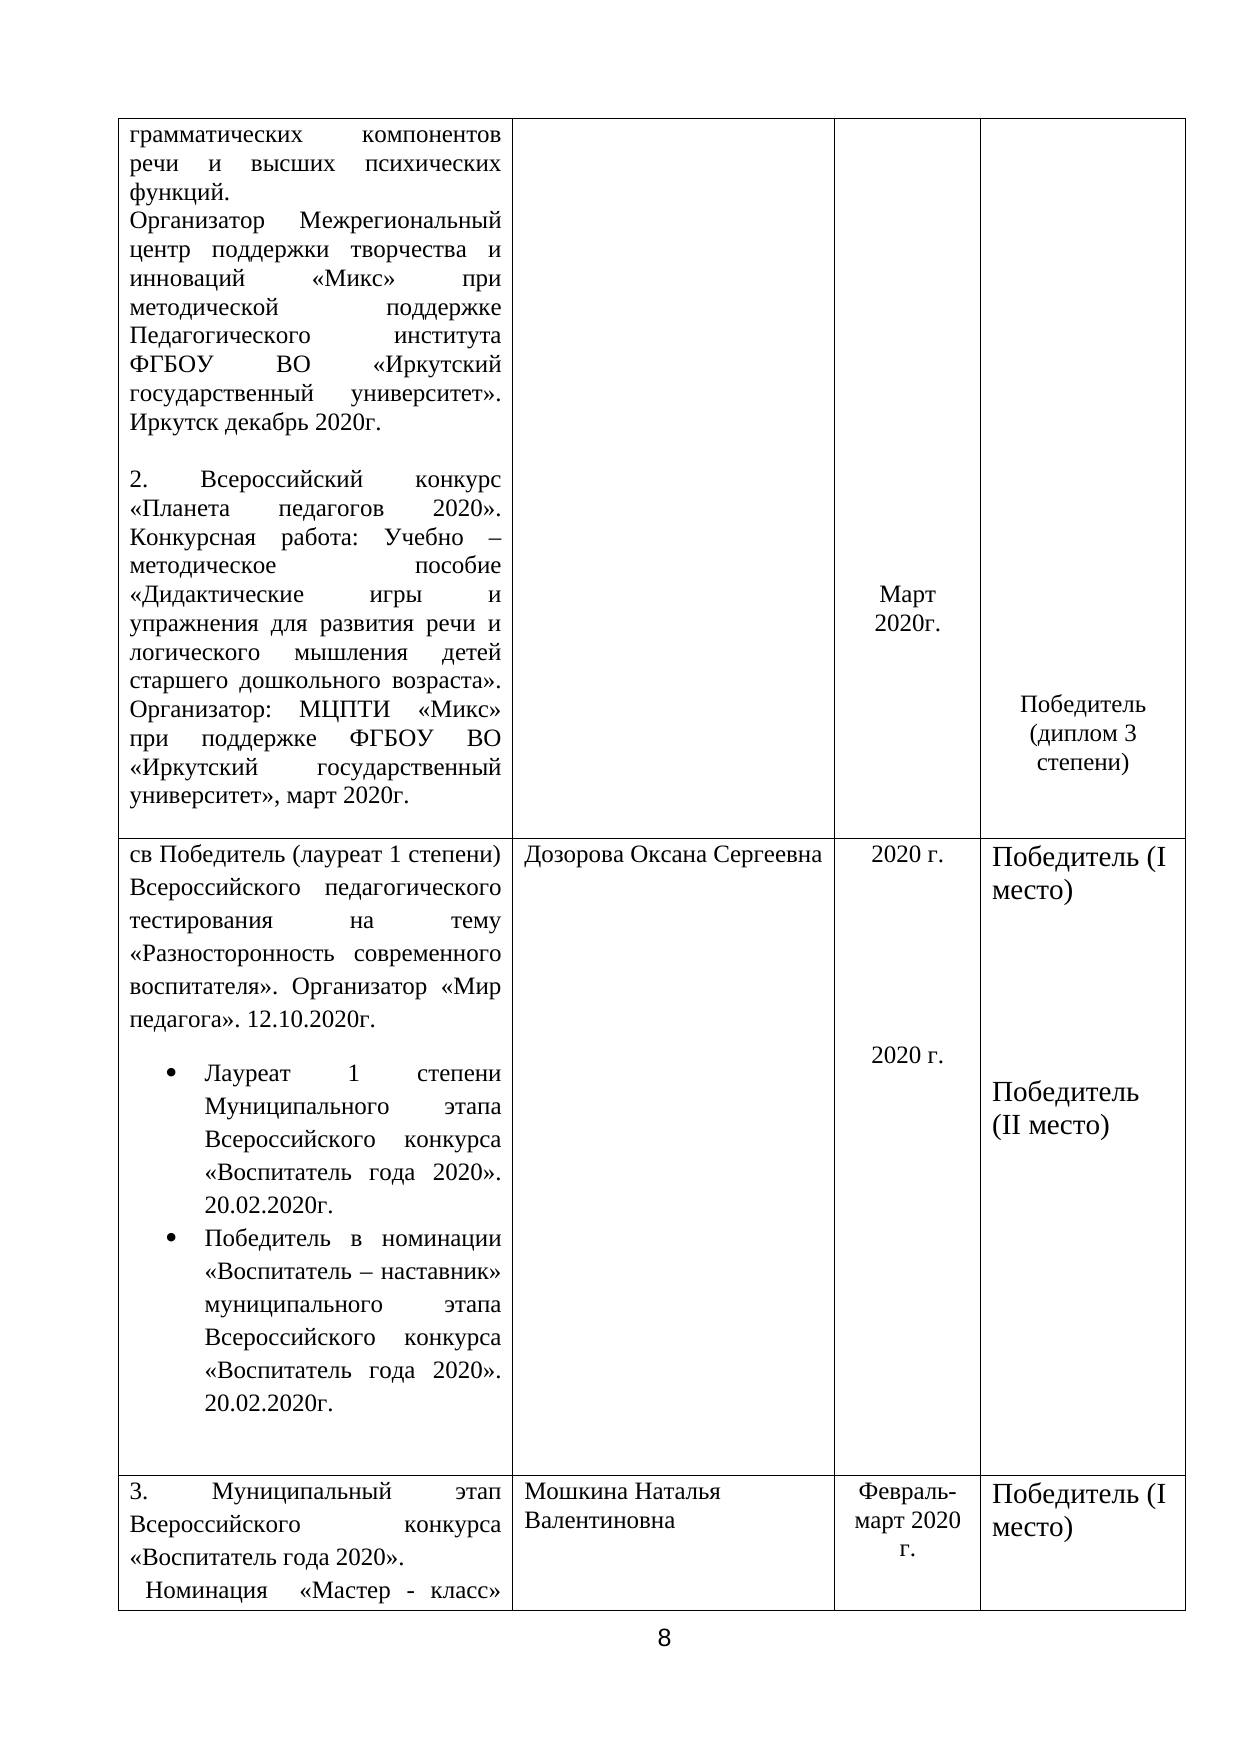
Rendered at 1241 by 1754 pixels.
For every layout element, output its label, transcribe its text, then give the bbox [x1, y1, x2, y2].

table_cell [981, 1476, 1185, 1610]
table_cell Дозорова Оксана Сергеевна [513, 839, 834, 1475]
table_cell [513, 1476, 834, 1610]
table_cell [119, 1476, 512, 1610]
table_cell 2020 г. 2020 г. [835, 839, 980, 1475]
table_cell 2020 г. Март 2020г. [835, 119, 980, 838]
table_cell св Победитель (лауреат 1 степени) Всероссийского педагогического тестирования на тему «Разносторонность современного воспитателя». Организатор «Мир педагога». 12.10.2020г. Лауреат 1 степени Муниципального этапа Всероссийского конкурса «Воспитатель года 2020». 20.02.2020г. Победитель в номинации «Воспитатель – наставник» муниципального этапа Всероссийского конкурса «Воспитатель года 2020». 20.02.2020г. [119, 839, 512, 1475]
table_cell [835, 1476, 980, 1610]
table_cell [513, 119, 834, 838]
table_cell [981, 119, 1185, 838]
table_cell Победитель (I место) Победитель (II место) [981, 839, 1185, 1475]
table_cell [119, 119, 512, 838]
